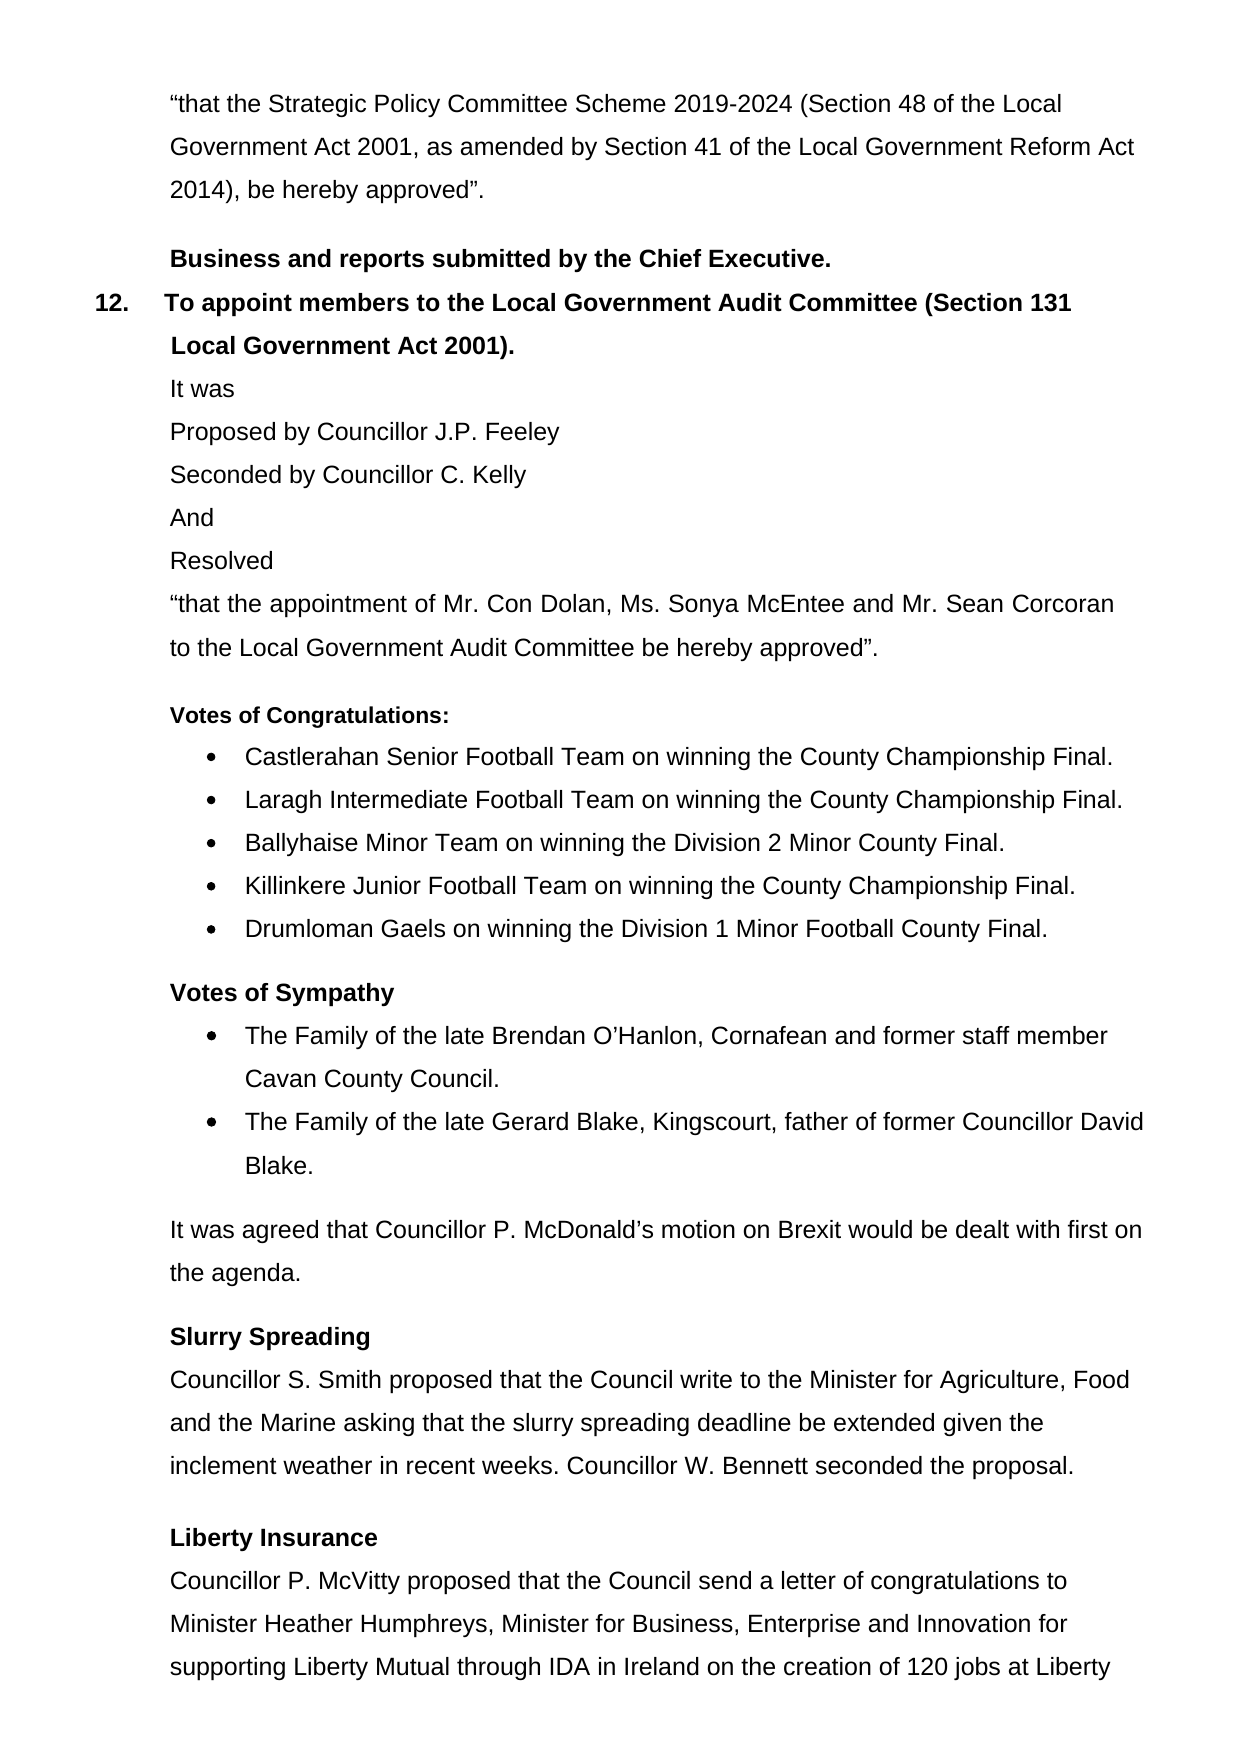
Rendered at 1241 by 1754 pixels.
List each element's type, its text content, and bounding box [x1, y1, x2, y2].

text Resolved [169, 546, 1116, 575]
text Slurry Spreading [169, 1322, 1152, 1350]
text Business and reports submitted by the Chief Executive. [169, 244, 1152, 273]
text 12. To appoint members to the Local Government Audit Committee (Section 131 [94, 287, 1152, 316]
list The Family of the late Gerard Blake, Kingscourt, father of former Councillor David Blake. [207, 1107, 1152, 1179]
list Castlerahan Senior Football Team on winning the County Championship Final. [207, 741, 1152, 770]
text Votes of Congratulations: [169, 702, 1152, 728]
list The Family of the late Brendan O’Hanlon, Cornafean and former staff member Cavan County Council. [207, 1021, 1152, 1093]
text Local Government Act 2001). [94, 331, 1152, 359]
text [169, 1566, 1152, 1681]
text Votes of Sympathy [94, 978, 1152, 1007]
list Ballyhaise Minor Team on winning the Division 2 Minor County Final. [207, 828, 1152, 856]
text Seconded by Councillor C. Kelly [94, 460, 1116, 489]
list Drumloman Gaels on winning the Division 1 Minor Football County Final. [207, 914, 1152, 943]
text Proposed by Councillor J.P. Feeley [94, 417, 1116, 446]
text And [94, 503, 1116, 532]
text It was agreed that Councillor P. McDonald’s motion on Brexit would be dealt with first on the agenda. [169, 1214, 1152, 1286]
text Liberty Insurance [169, 1523, 1152, 1552]
list Killinkere Junior Football Team on winning the County Championship Final. [207, 871, 1152, 899]
text It was [94, 374, 1116, 402]
list Laragh Intermediate Football Team on winning the County Championship Final. [207, 784, 1152, 813]
text “that the Strategic Policy Committee Scheme 2019-2024 (Section 48 of the Local Government Act 2001, as amended by Section 41 of the Local Government Reform Act 2014), be hereby approved”. [169, 89, 1152, 204]
text Councillor S. Smith proposed that the Council write to the Minister for Agriculture, Food and the Marine asking that the slurry spreading deadline be extended given the inclement weather in recent weeks. Councillor W. Bennett seconded the proposal. [169, 1365, 1152, 1480]
text “that the appointment of Mr. Con Dolan, Ms. Sonya McEntee and Mr. Sean Corcoran to the Local Government Audit Committee be hereby approved”. [169, 589, 1116, 661]
